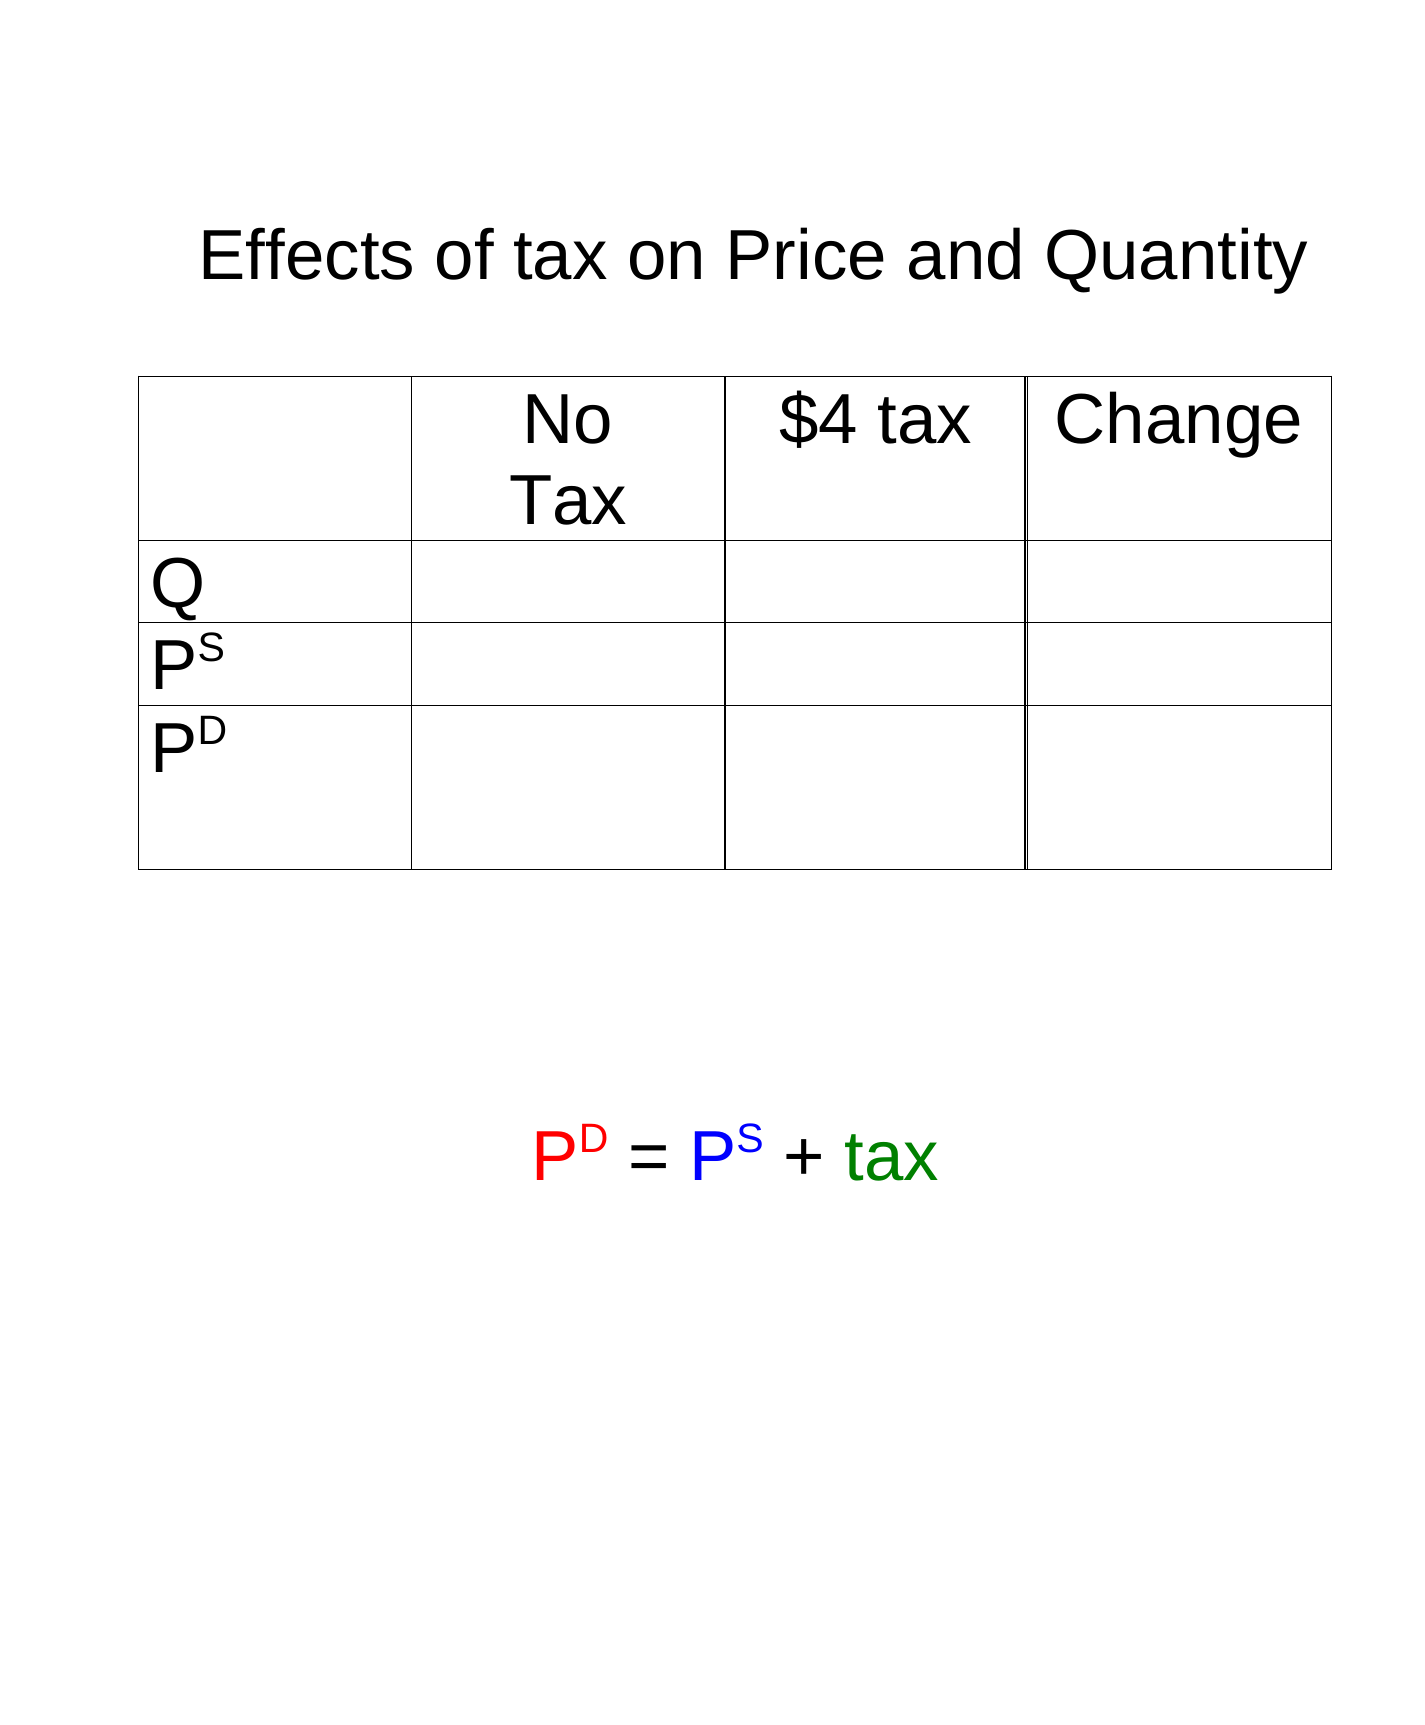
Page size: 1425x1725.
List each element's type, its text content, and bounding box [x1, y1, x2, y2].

table_cell [412, 706, 724, 868]
table_cell PS [139, 623, 411, 704]
table_header No Tax [412, 377, 724, 539]
table_cell [726, 623, 1024, 704]
table_cell [1028, 706, 1331, 868]
table_cell [1028, 541, 1331, 622]
table_cell [412, 623, 724, 704]
text Effects of tax on Price and Quantity [187, 213, 1320, 294]
table_cell [726, 541, 1024, 622]
table_header Change [1028, 377, 1331, 539]
table_cell [726, 706, 1024, 868]
table_cell [1028, 623, 1331, 704]
table_header [139, 377, 411, 539]
table_cell Q [139, 541, 411, 622]
table_cell PD [139, 706, 411, 868]
table_cell [412, 541, 724, 622]
table_header $4 tax [726, 377, 1024, 539]
text PD = PS + tax [150, 1114, 1320, 1195]
